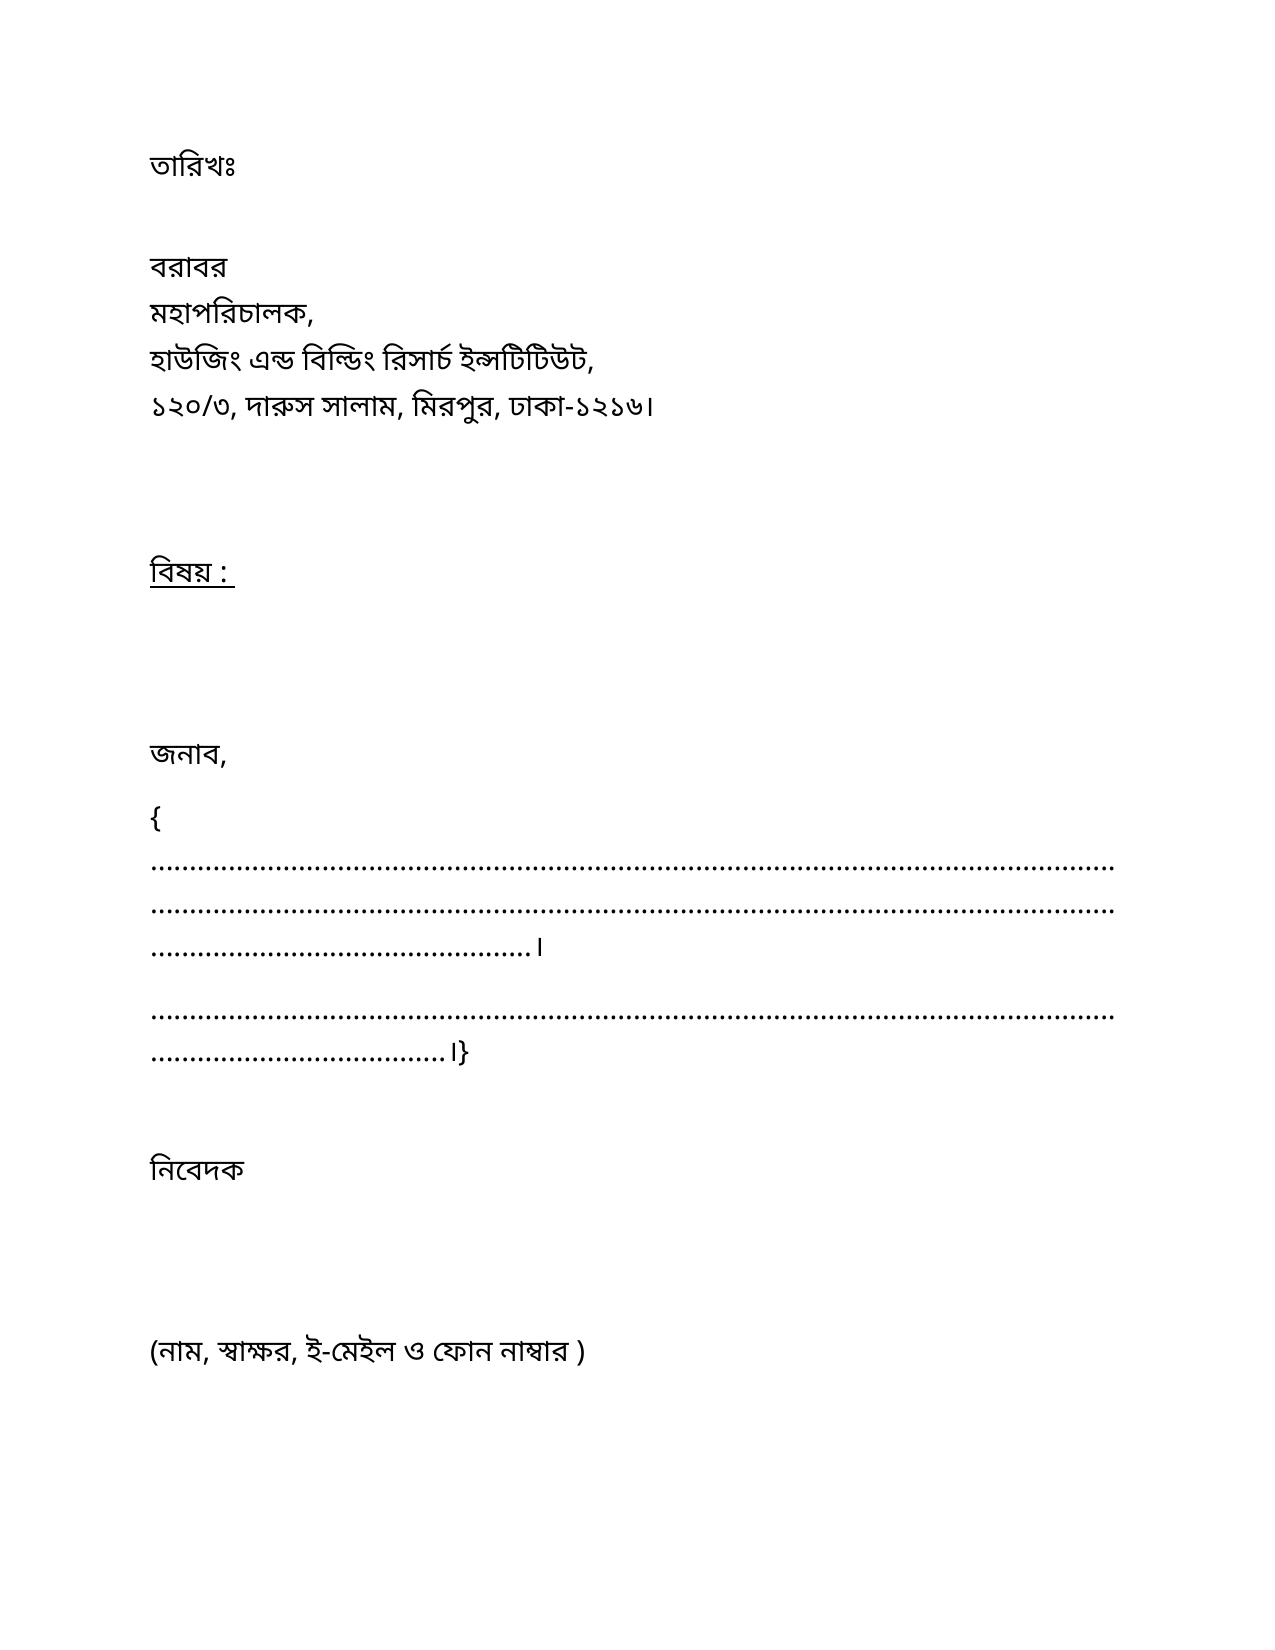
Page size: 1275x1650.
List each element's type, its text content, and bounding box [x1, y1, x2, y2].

text বরাবর [150, 251, 1125, 290]
text ..................................................................................................................................................................।} [150, 988, 1125, 1074]
text মহাপরিচালক, [150, 293, 1125, 336]
text নিবেদক [150, 1153, 1125, 1192]
text জনাব, [150, 733, 1125, 776]
text হাউজিং এন্ড বিল্ডিং রিসার্চ ইন্সটিটিউট, [150, 339, 1125, 382]
text তারিখঃ [150, 150, 1125, 189]
text (নাম, স্বাক্ষর, ই-মেইল ও ফোন নাম্বার ) [150, 1331, 1125, 1374]
text বিষয় : [150, 551, 1125, 594]
text ১২০/৩, দারুস সালাম, মিরপুর, ঢাকা-১২১৬। [150, 386, 1125, 429]
text {.........................................................................................................................................................................................................................................................................................................। [150, 796, 1125, 968]
